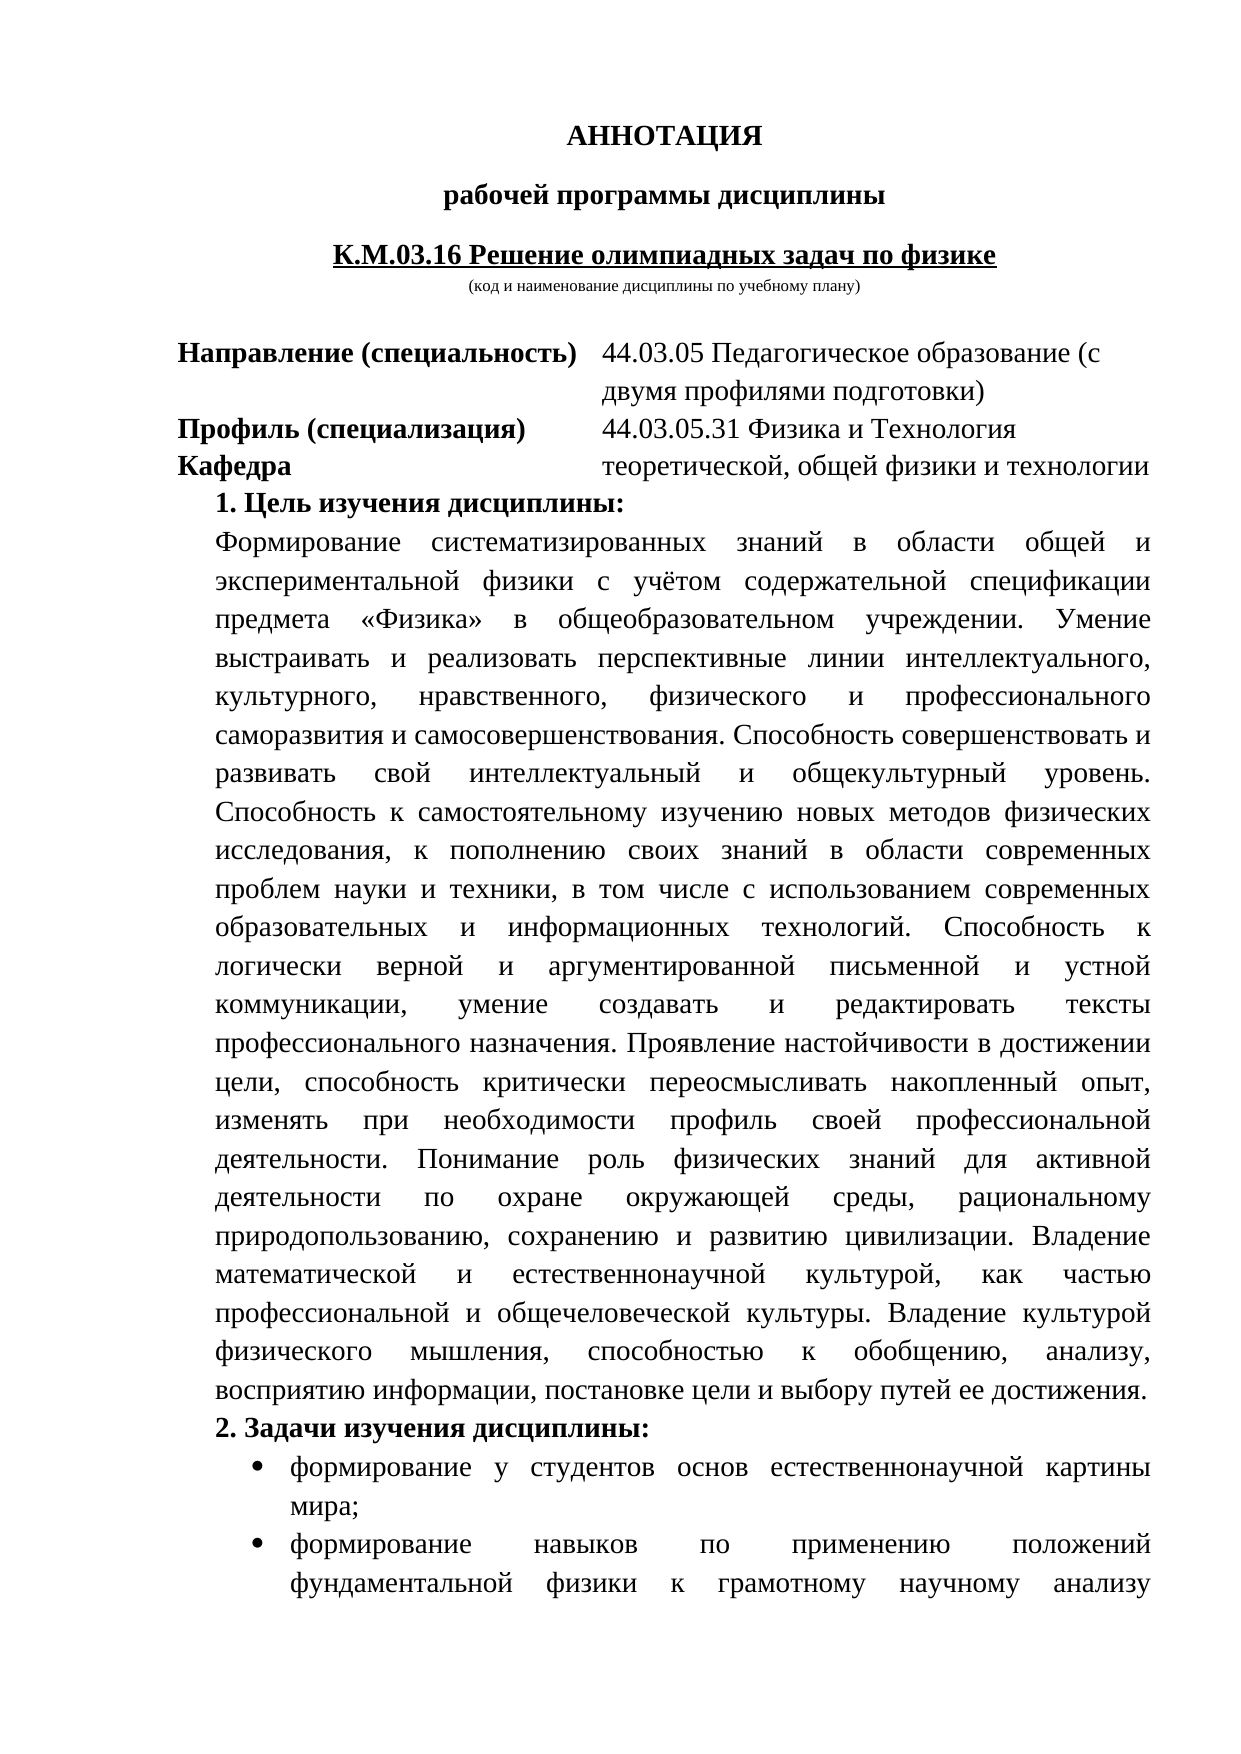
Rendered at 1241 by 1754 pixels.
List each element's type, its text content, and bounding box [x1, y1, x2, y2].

list формирование у студентов основ естественнонаучной картины мира; [252, 1449, 1152, 1521]
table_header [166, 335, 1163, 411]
text (код и наименование дисциплины по учебному плану) [177, 275, 1152, 309]
text К.М.03.16 Решение олимпиадных задач по физике [177, 237, 1152, 270]
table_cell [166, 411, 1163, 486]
text 1. Цель изучения дисциплины: [215, 486, 1152, 519]
text АННОТАЦИЯ [177, 118, 1152, 152]
text рабочей программы дисциплины [177, 177, 1152, 211]
text 2. Задачи изучения дисциплины: [215, 1411, 1152, 1444]
text Формирование систематизированных знаний в области общей и экспериментальной физики с учётом содержательной спецификации предмета «Физика» в общеобразовательном учреждении. Умение выстраивать и реализовать перспективные линии интеллектуального, культурного, нравственного, физического и профессионального саморазвития и самосовершенствования. Способность совершенствовать и развивать свой интеллектуальный и общекультурный уровень. Способность к самостоятельному изучению новых методов физических исследования, к пополнению своих знаний в области современных проблем науки и техники, в том числе с использованием современных образовательных и информационных технологий. Способность к логически верной и аргументированной письменной и устной коммуникации, умение создавать и редактировать тексты профессионального назначения. Проявление настойчивости в достижении цели, способность критически переосмысливать накопленный опыт, изменять при необходимости профиль своей профессиональной деятельности. Понимание роль физических знаний для активной деятельности по охране окружающей среды, рациональному природопользованию, сохранению и развитию цивилизации. Владение математической и естественнонаучной культурой, как частью профессиональной и общечеловеческой культуры. Владение культурой физического мышления, способностью к обобщению, анализу, восприятию информации, постановке цели и выбору путей ее достижения. [215, 524, 1152, 1406]
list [252, 1526, 1152, 1598]
